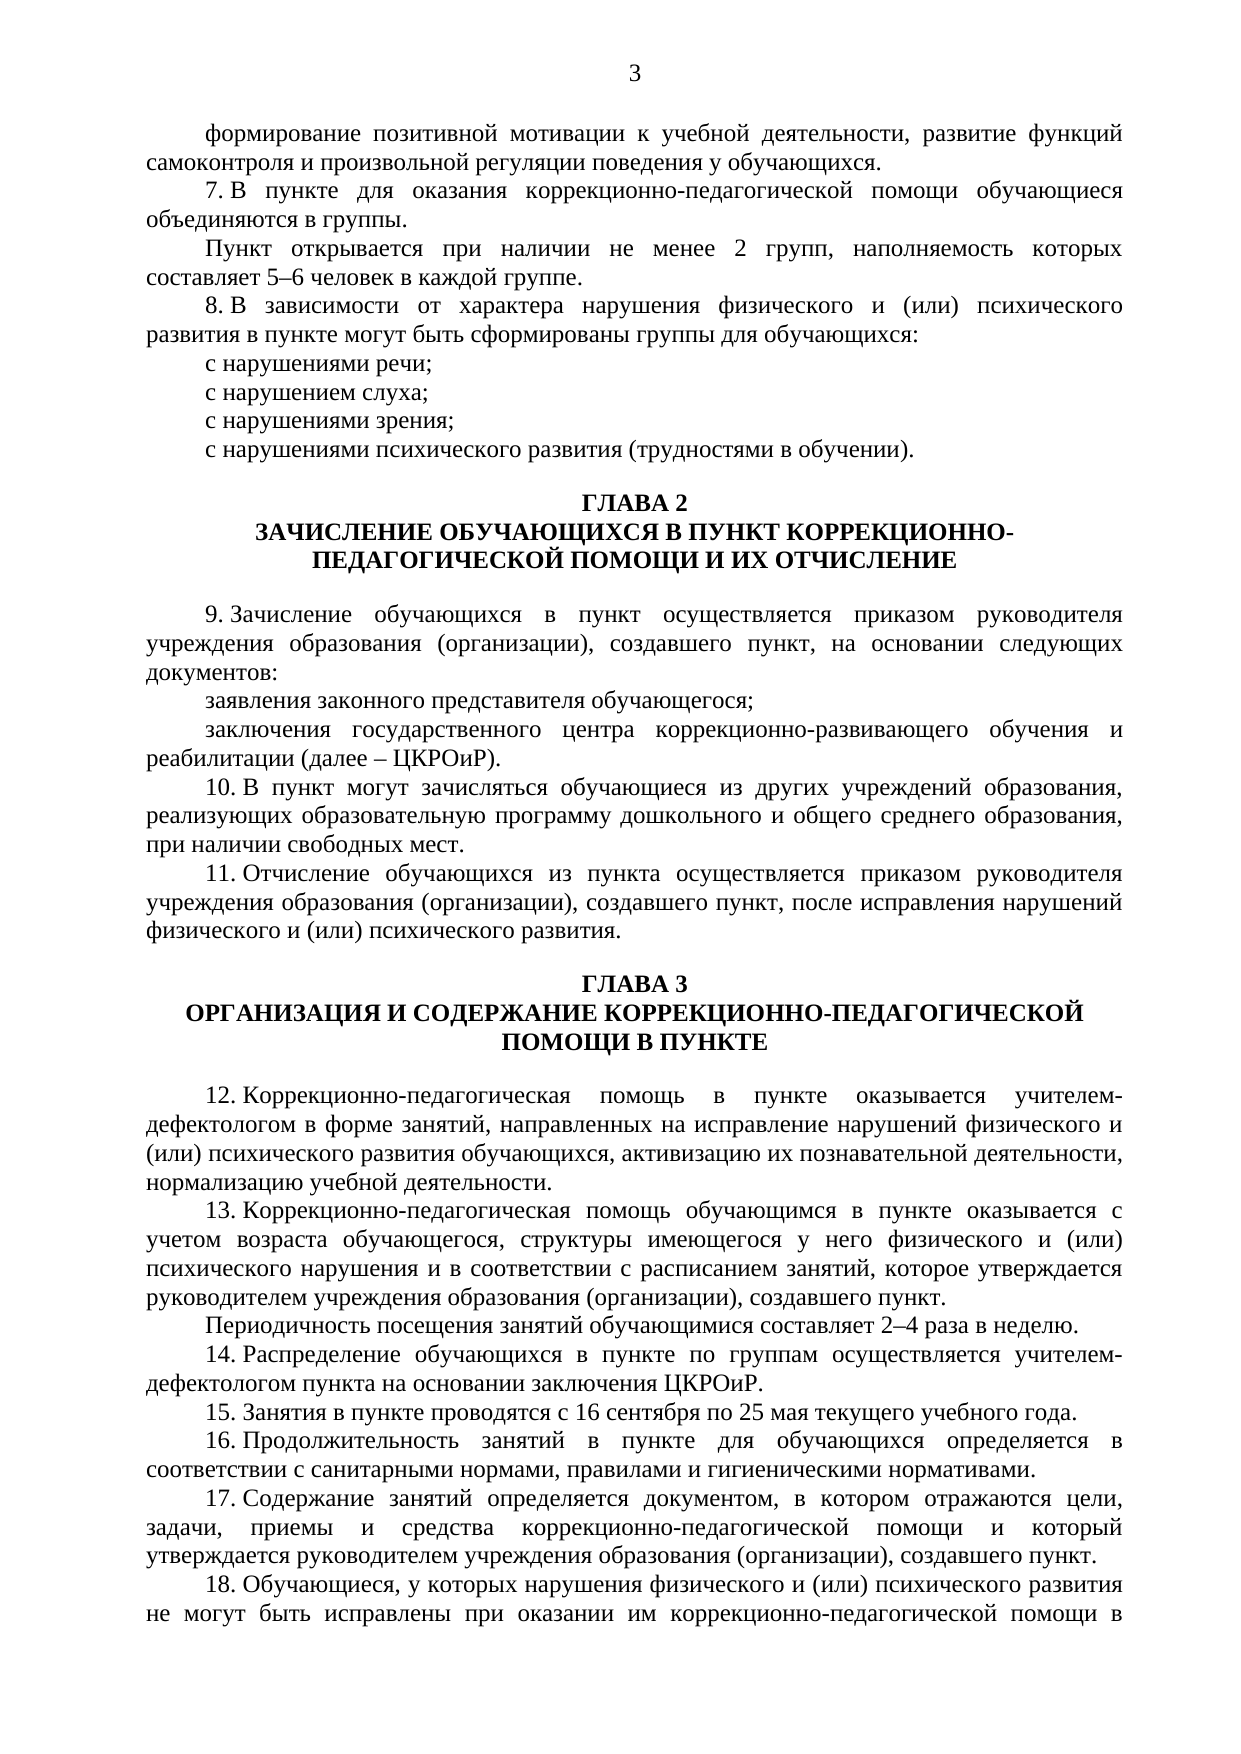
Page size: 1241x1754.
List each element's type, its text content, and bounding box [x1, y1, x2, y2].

text 15. Занятия в пункте проводятся с 16 сентября по 25 мая текущего учебного года. [146, 1397, 1123, 1426]
text ГЛАВА 3 ОРГАНИЗАЦИЯ И СОДЕРЖАНИЕ КОРРЕКЦИОННО-ПЕДАГОГИЧЕСКОЙ ПОМОЩИ В ПУНКТЕ [146, 969, 1123, 1056]
text с нарушениями зрения; [146, 406, 1123, 434]
text Периодичность посещения занятий обучающимися составляет 2–4 раза в неделю. [146, 1311, 1123, 1339]
text Пункт открывается при наличии не менее 2 групп, наполняемость которых составляет 5–6 человек в каждой группе. [146, 233, 1123, 291]
text формирование позитивной мотивации к учебной деятельности, развитие функций самоконтроля и произвольной регуляции поведения у обучающихся. [146, 118, 1123, 176]
text 13. Коррекционно-педагогическая помощь обучающимся в пункте оказывается с учетом возраста обучающегося, структуры имеющегося у него физического и (или) психического нарушения и в соответствии с расписанием занятий, которое утверждается руководителем учреждения образования (организации), создавшего пункт. [146, 1196, 1123, 1311]
text с нарушением слуха; [146, 377, 1123, 406]
text ГЛАВА 2 ЗАЧИСЛЕНИЕ ОБУЧАЮЩИХСЯ В ПУНКТ КОРРЕКЦИОННО-ПЕДАГОГИЧЕСКОЙ ПОМОЩИ И ИХ ОТЧИСЛЕНИЕ [146, 488, 1123, 574]
text 10. В пункт могут зачисляться обучающиеся из других учреждений образования, реализующих образовательную программу дошкольного и общего среднего образования, при наличии свободных мест. [146, 772, 1123, 858]
text заключения государственного центра коррекционно-развивающего обучения и реабилитации (далее – ЦКРОиР). [146, 714, 1123, 772]
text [146, 1569, 1123, 1627]
text 14. Распределение обучающихся в пункте по группам осуществляется учителем-дефектологом пункта на основании заключения ЦКРОиР. [146, 1339, 1123, 1397]
text заявления законного представителя обучающегося; [146, 686, 1123, 714]
text 12. Коррекционно-педагогическая помощь в пункте оказывается учителем-дефектологом в форме занятий, направленных на исправление нарушений физического и (или) психического развития обучающихся, активизацию их познавательной деятельности, нормализацию учебной деятельности. [146, 1081, 1123, 1196]
text 17. Содержание занятий определяется документом, в котором отражаются цели, задачи, приемы и средства коррекционно-педагогической помощи и который утверждается руководителем учреждения образования (организации), создавшего пункт. [146, 1483, 1123, 1569]
text 9. Зачисление обучающихся в пункт осуществляется приказом руководителя учреждения образования (организации), создавшего пункт, на основании следующих документов: [146, 599, 1123, 686]
text с нарушениями психического развития (трудностями в обучении). [146, 434, 1123, 463]
text 16. Продолжительность занятий в пункте для обучающихся определяется в соответствии с санитарными нормами, правилами и гигиеническими нормативами. [146, 1426, 1123, 1483]
text 7. В пункте для оказания коррекционно-педагогической помощи обучающиеся объединяются в группы. [146, 176, 1123, 233]
text 11. Отчисление обучающихся из пункта осуществляется приказом руководителя учреждения образования (организации), создавшего пункт, после исправления нарушений физического и (или) психического развития. [146, 858, 1123, 944]
text с нарушениями речи; [146, 348, 1123, 377]
text 8. В зависимости от характера нарушения физического и (или) психического развития в пункте могут быть сформированы группы для обучающихся: [146, 291, 1123, 348]
